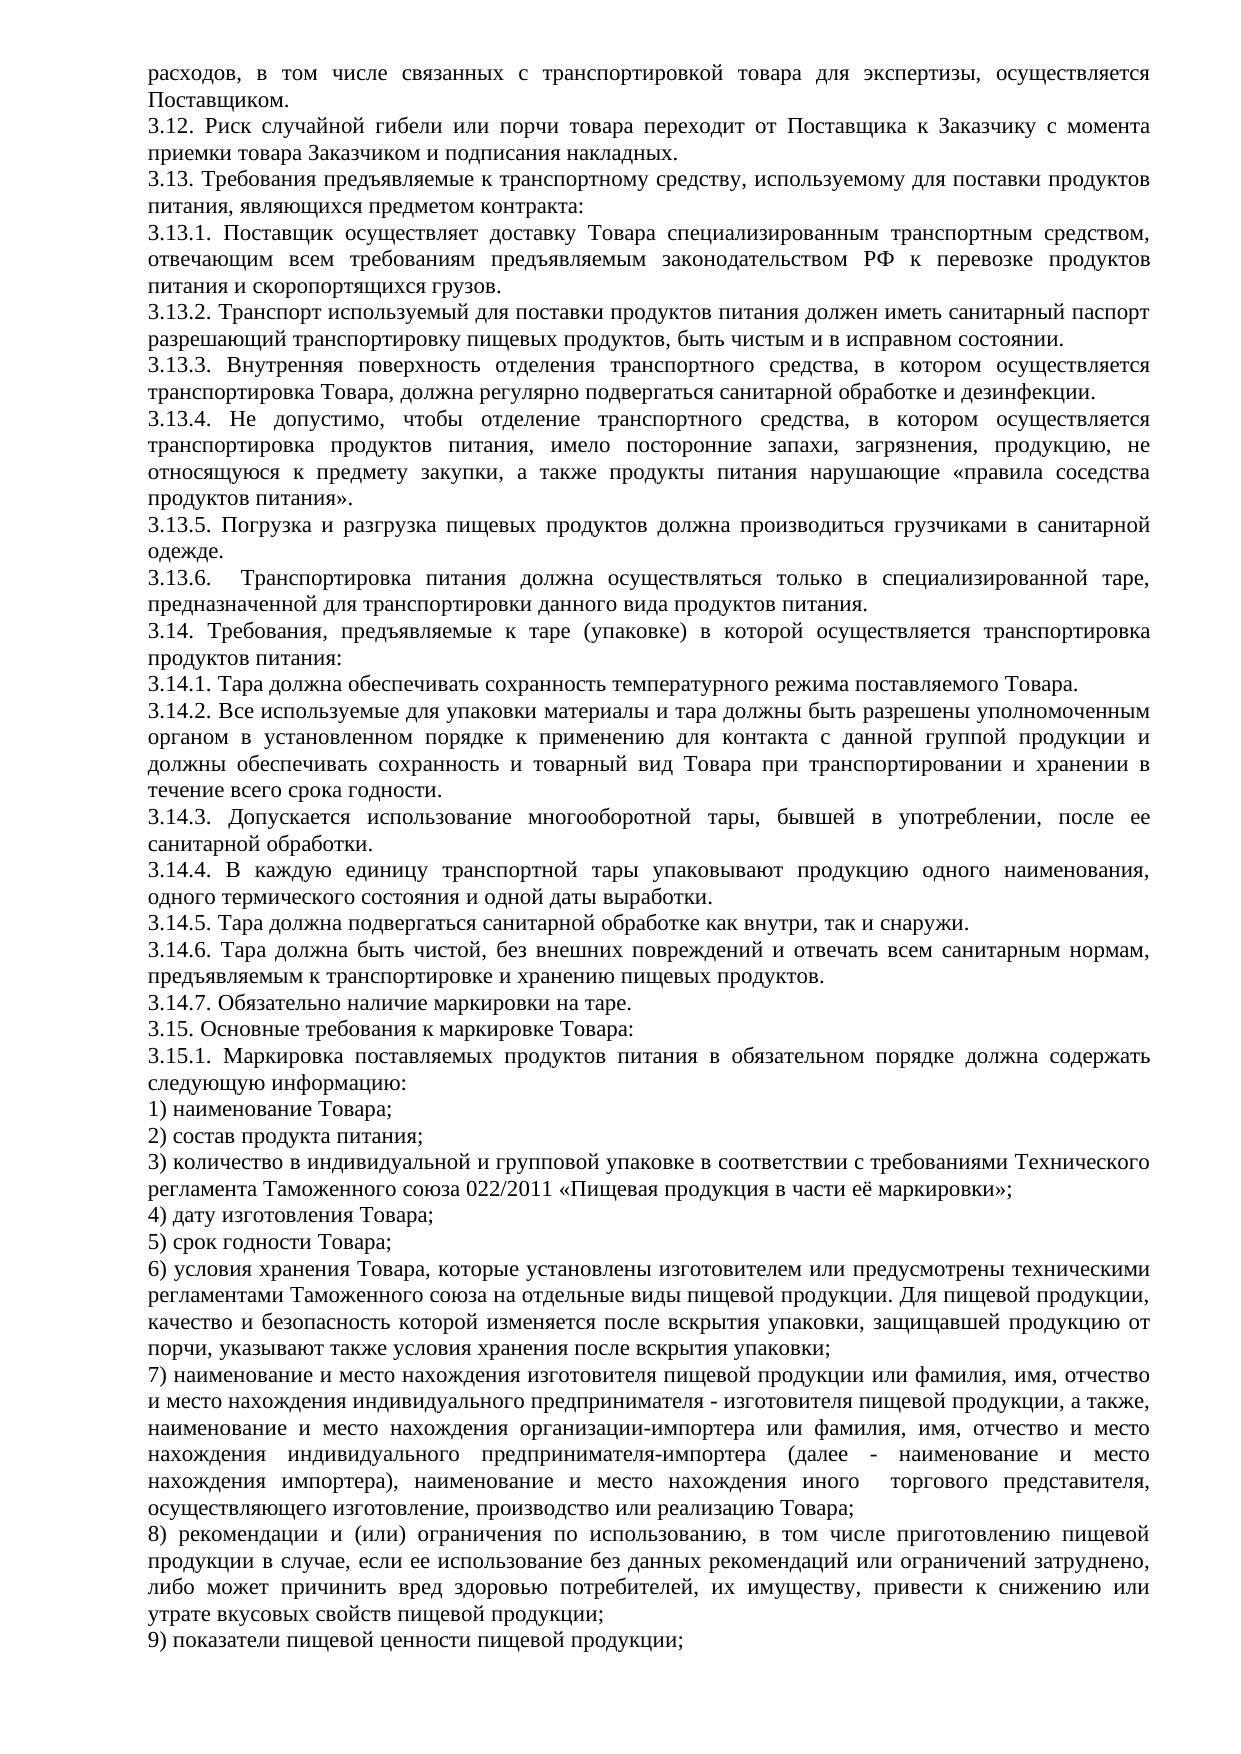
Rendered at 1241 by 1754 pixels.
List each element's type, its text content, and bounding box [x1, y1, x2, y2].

text 5) срок годности Товара; [148, 1228, 1152, 1254]
text 3.14.5. Тара должна подвергаться санитарной обработке как внутри, так и снаружи. [148, 909, 1152, 936]
text 8) рекомендации и (или) ограничения по использованию, в том числе приготовлению пищевой продукции в случае, если ее использование без данных рекомендаций или ограничений затруднено, либо может причинить вред здоровью потребителей, их имуществу, привести к снижению или утрате вкусовых свойств пищевой продукции; [148, 1520, 1152, 1626]
text 3.14.7. Обязательно наличие маркировки на таре. [148, 989, 1152, 1015]
text 9) показатели пищевой ценности пищевой продукции; [148, 1626, 1152, 1653]
text 7) наименование и место нахождения изготовителя пищевой продукции или фамилия, имя, отчество и место нахождения индивидуального предпринимателя - изготовителя пищевой продукции, а также, наименование и место нахождения организации-импортера или фамилия, имя, отчество и место нахождения индивидуального предпринимателя-импортера (далее - наименование и место нахождения импортера), наименование и место нахождения иного торгового представителя, осуществляющего изготовление, производство или реализацию Товара; [148, 1361, 1152, 1520]
text 1) наименование Товара; [148, 1095, 1152, 1122]
text 3.14.2. Все используемые для упаковки материалы и тара должны быть разрешены уполномоченным органом в установленном порядке к применению для контакта с данной группой продукции и должны обеспечивать сохранность и товарный вид Товара при транспортировании и хранении в течение всего срока годности. [148, 697, 1152, 803]
text 3.15.1. Маркировка поставляемых продуктов питания в обязательном порядке должна содержать следующую информацию: [148, 1042, 1152, 1095]
text 3.14.3. Допускается использование многооборотной тары, бывшей в употреблении, после ее санитарной обработки. [148, 803, 1152, 856]
text 3.13. Требования предъявляемые к транспортному средству, используемому для поставки продуктов питания, являющихся предметом контракта: [148, 165, 1152, 218]
text 3.14. Требования, предъявляемые к таре (упаковке) в которой осуществляется транспортировка продуктов питания: [148, 617, 1152, 670]
text 3.12. Риск случайной гибели или порчи товара переходит от Поставщика к Заказчику с момента приемки товара Заказчиком и подписания накладных. [148, 112, 1152, 165]
text 3.14.6. Тара должна быть чистой, без внешних повреждений и отвечать всем санитарным нормам, предъявляемым к транспортировке и хранению пищевых продуктов. [148, 936, 1152, 989]
text 3.13.6. Транспортировка питания должна осуществляться только в специализированной таре, предназначенной для транспортировки данного вида продуктов питания. [148, 564, 1152, 617]
text 3.14.1. Тара должна обеспечивать сохранность температурного режима поставляемого Товара. [148, 670, 1152, 697]
text 3.13.2. Транспорт используемый для поставки продуктов питания должен иметь санитарный паспорт разрешающий транспортировку пищевых продуктов, быть чистым и в исправном состоянии. [148, 298, 1152, 351]
text 3.13.4. Не допустимо, чтобы отделение транспортного средства, в котором осуществляется транспортировка продуктов питания, имело посторонние запахи, загрязнения, продукцию, не относящуюся к предмету закупки, а также продукты питания нарушающие «правила соседства продуктов питания». [148, 404, 1152, 511]
text 3.13.5. Погрузка и разгрузка пищевых продуктов должна производиться грузчиками в санитарной одежде. [148, 511, 1152, 564]
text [148, 59, 1152, 112]
text 3.15. Основные требования к маркировке Товара: [148, 1015, 1152, 1042]
text 6) условия хранения Товара, которые установлены изготовителем или предусмотрены техническими регламентами Таможенного союза на отдельные виды пищевой продукции. Для пищевой продукции, качество и безопасность которой изменяется после вскрытия упаковки, защищавшей продукцию от порчи, указывают также условия хранения после вскрытия упаковки; [148, 1254, 1152, 1361]
text 3.14.4. В каждую единицу транспортной тары упаковывают продукцию одного наименования, одного термического состояния и одной даты выработки. [148, 856, 1152, 909]
text 3) количество в индивидуальной и групповой упаковке в соответствии с требованиями Технического регламента Таможенного союза 022/2011 «Пищевая продукция в части её маркировки»; [148, 1148, 1152, 1201]
text 3.13.1. Поставщик осуществляет доставку Товара специализированным транспортным средством, отвечающим всем требованиям предъявляемым законодательством РФ к перевозке продуктов питания и скоропортящихся грузов. [148, 218, 1152, 298]
text 4) дату изготовления Товара; [148, 1201, 1152, 1228]
text 2) состав продукта питания; [148, 1122, 1152, 1148]
text 3.13.3. Внутренняя поверхность отделения транспортного средства, в котором осуществляется транспортировка Товара, должна регулярно подвергаться санитарной обработке и дезинфекции. [148, 351, 1152, 404]
